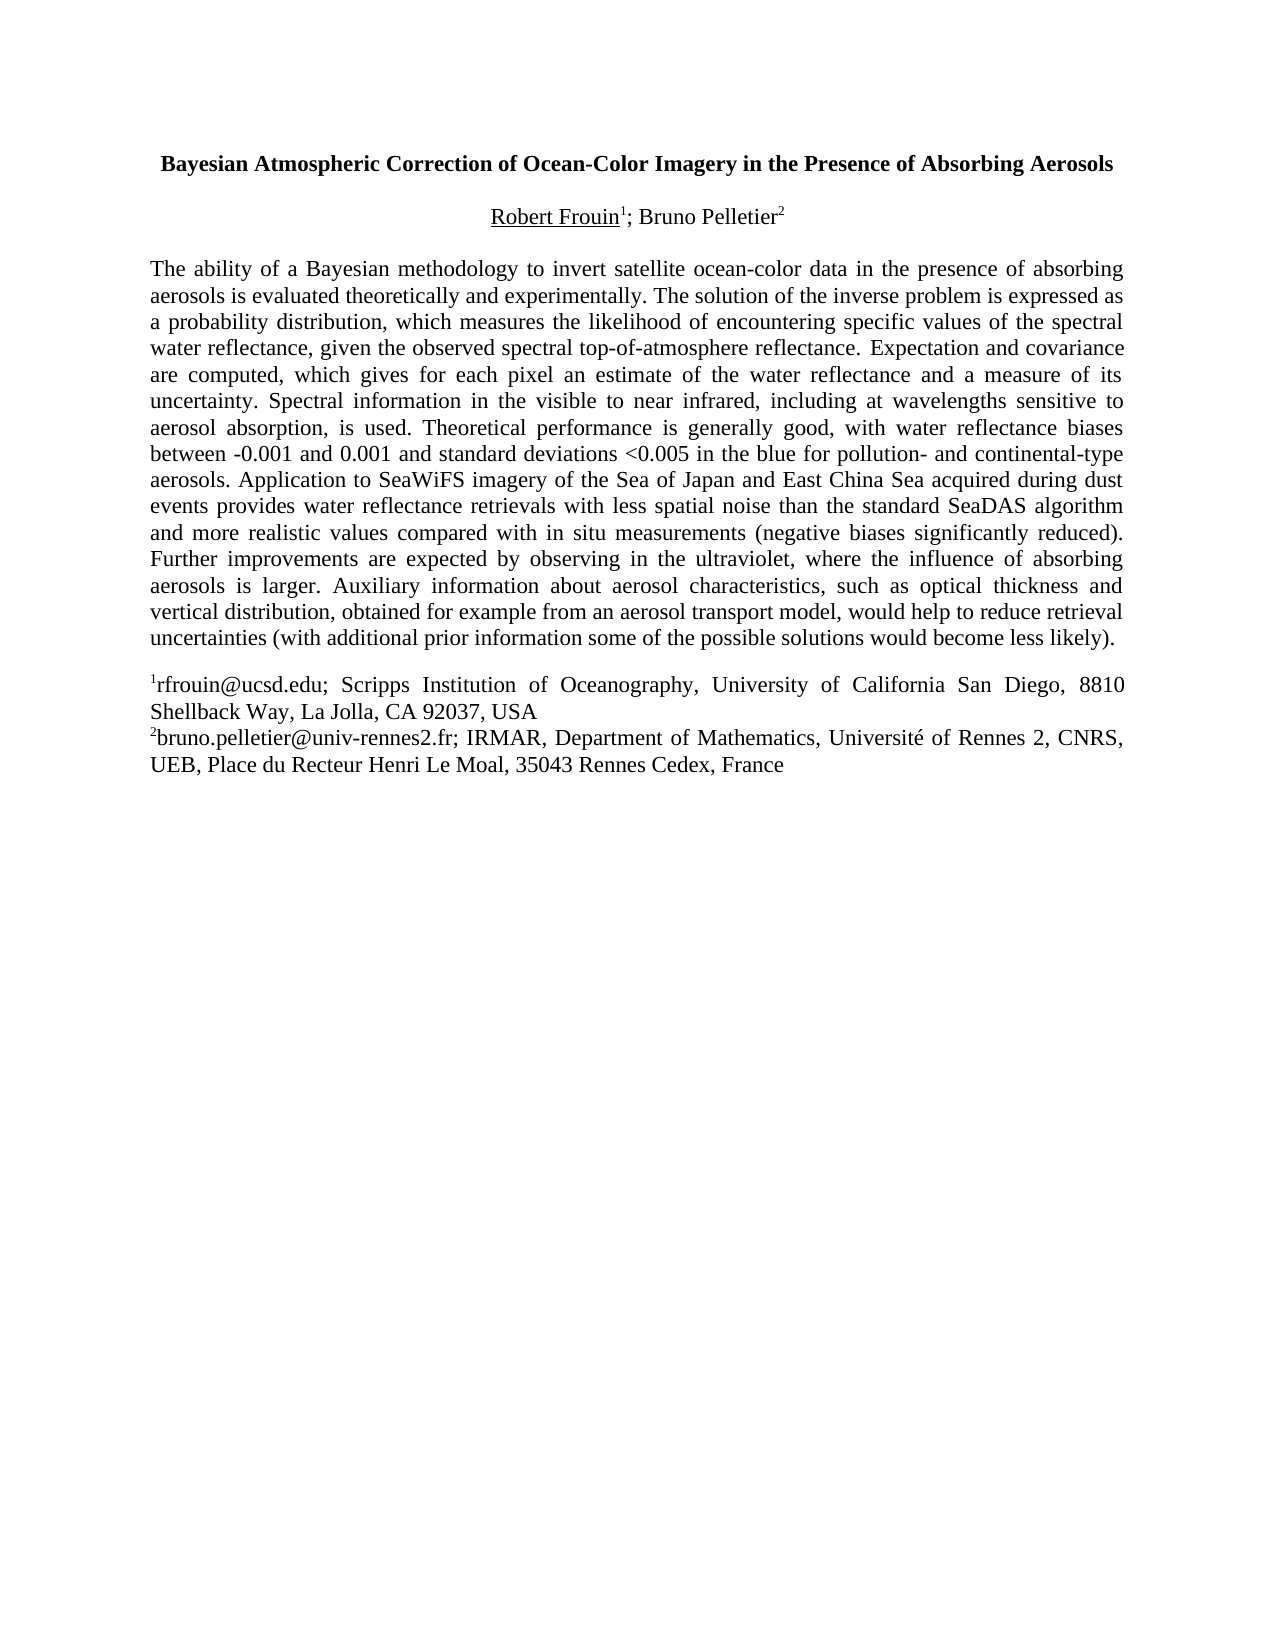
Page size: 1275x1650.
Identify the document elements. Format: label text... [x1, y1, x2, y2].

text Bayesian Atmospheric Correction of Ocean-Color Imagery in the Presence of Absorbing Aerosols [150, 150, 1125, 176]
text Robert Frouin1; Bruno Pelletier2 [150, 203, 1125, 229]
text The ability of a Bayesian methodology to invert satellite ocean-color data in the presence of absorbing aerosols is evaluated theoretically and experimentally. The solution of the inverse problem is expressed as a probability distribution, which measures the likelihood of encountering specific values of the spectral water reflectance, given the observed spectral top-of-atmosphere reflectance. Expectation and covariance are computed, which gives for each pixel an estimate of the water reflectance and a measure of its uncertainty. Spectral information in the visible to near infrared, including at wavelengths sensitive to aerosol absorption, is used. Theoretical performance is generally good, with water reflectance biases between -0.001 and 0.001 and standard deviations <0.005 in the blue for pollution- and continental-type aerosols. Application to SeaWiFS imagery of the Sea of Japan and East China Sea acquired during dust events provides water reflectance retrievals with less spatial noise than the standard SeaDAS algorithm and more realistic values compared with in situ measurements (negative biases significantly reduced). Further improvements are expected by observing in the ultraviolet, where the influence of absorbing aerosols is larger. Auxiliary information about aerosol characteristics, such as optical thickness and vertical distribution, obtained for example from an aerosol transport model, would help to reduce retrieval uncertainties (with additional prior information some of the possible solutions would become less likely). [150, 255, 1125, 651]
text 1rfrouin@ucsd.edu; Scripps Institution of Oceanography, University of California San Diego, 8810 Shellback Way, La Jolla, CA 92037, USA [150, 672, 1125, 724]
text 2bruno.pelletier@univ-rennes2.fr; IRMAR, Department of Mathematics, Université of Rennes 2, CNRS, UEB, Place du Recteur Henri Le Moal, 35043 Rennes Cedex, France [150, 724, 1125, 777]
